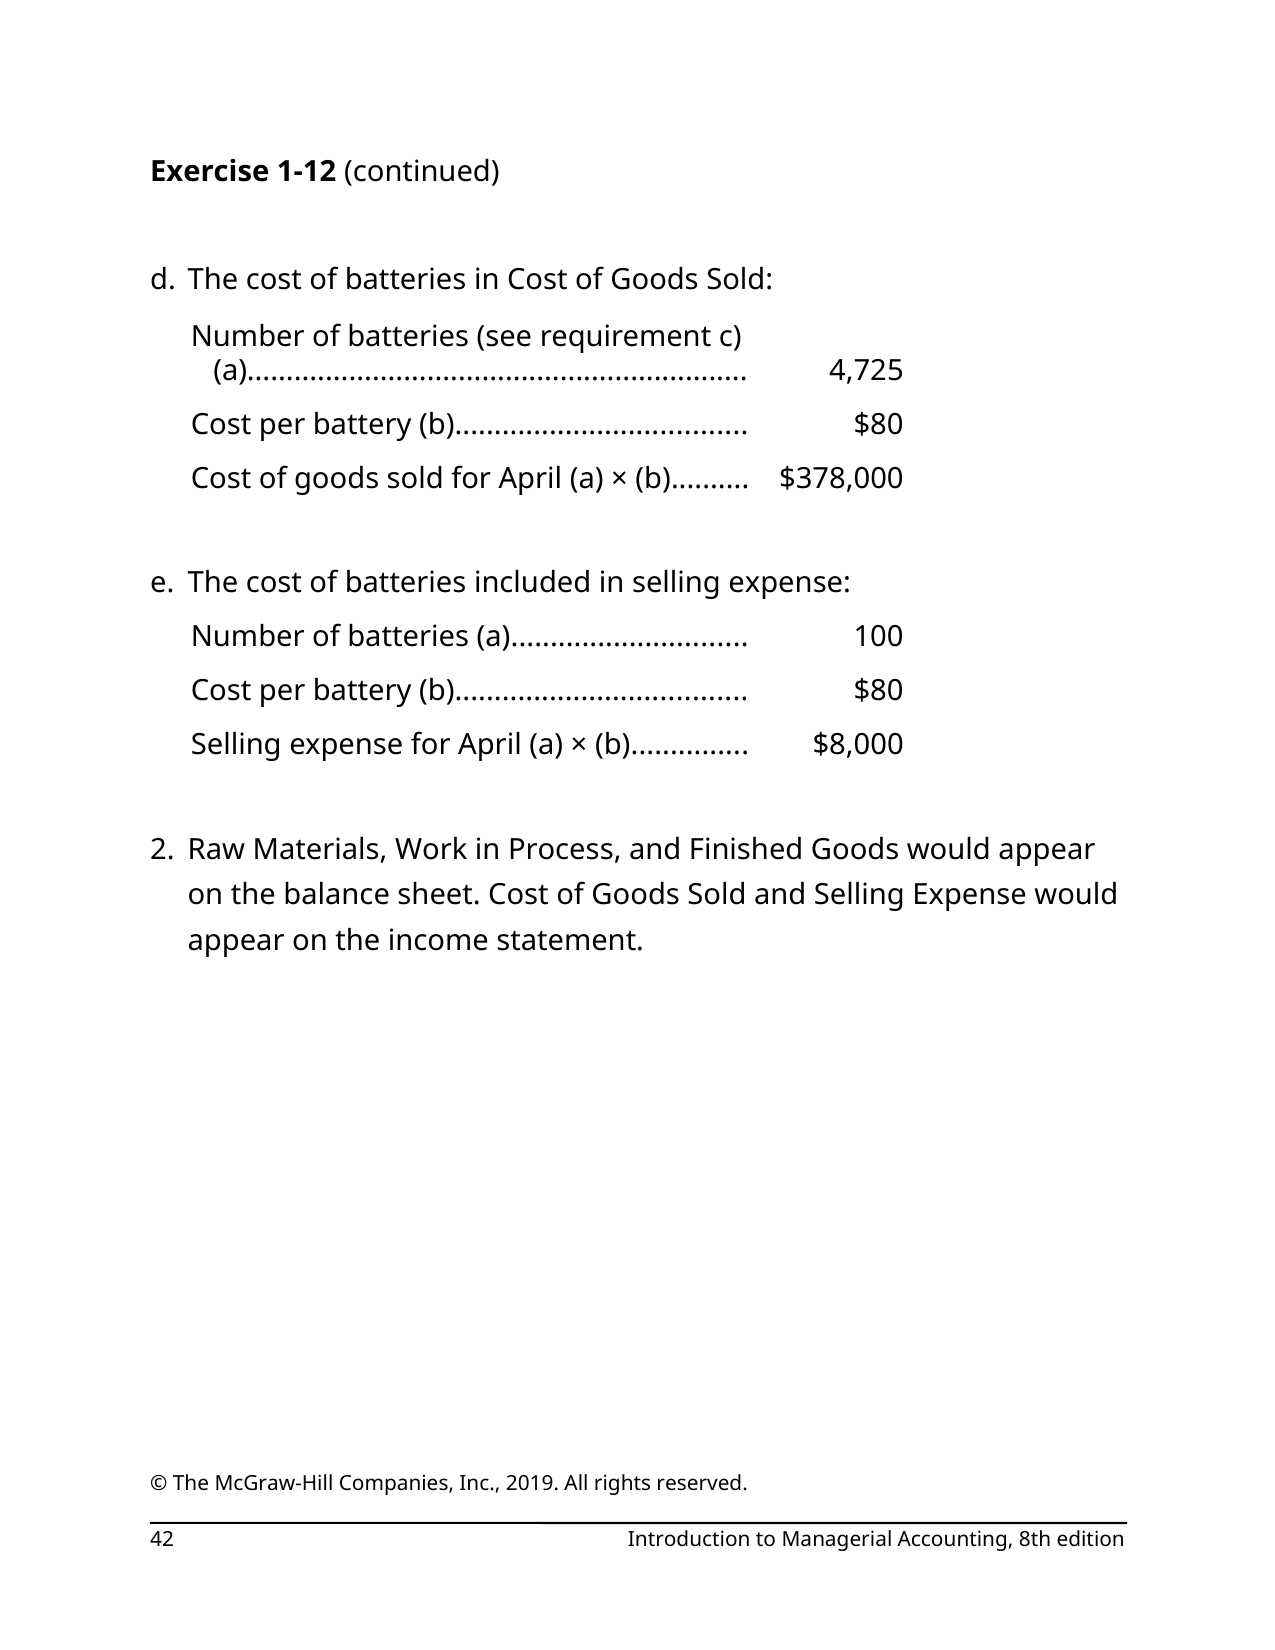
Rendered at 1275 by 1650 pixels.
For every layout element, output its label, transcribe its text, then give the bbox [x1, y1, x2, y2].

table_cell Cost per battery (b) [191, 674, 770, 728]
table_cell Cost per battery (b) [191, 408, 770, 462]
table_cell $80 [770, 674, 911, 728]
text e. The cost of batteries included in selling expense: [150, 562, 1125, 601]
table_cell Selling expense for April (a) × (b) [191, 728, 770, 782]
table_cell $8,000 [770, 728, 911, 782]
text 2. Raw Materials, Work in Process, and Finished Goods would appear on the balance sheet. Cost of Goods Sold and Selling Expense would appear on the income statement. [150, 828, 1125, 959]
table_header 4,725 [770, 320, 911, 408]
table_header 100 [770, 620, 911, 674]
table_cell $80 [770, 408, 911, 462]
text Exercise 1-12 (continued) [150, 150, 1125, 190]
table_header Number of batteries (see requirement c) (a) [191, 320, 770, 408]
table_header Number of batteries (a) [191, 620, 770, 674]
table_cell Cost of goods sold for April (a) × (b) [191, 462, 770, 516]
table_cell $378,000 [770, 462, 911, 516]
text d. The cost of batteries in Cost of Goods Sold: [150, 258, 1125, 298]
